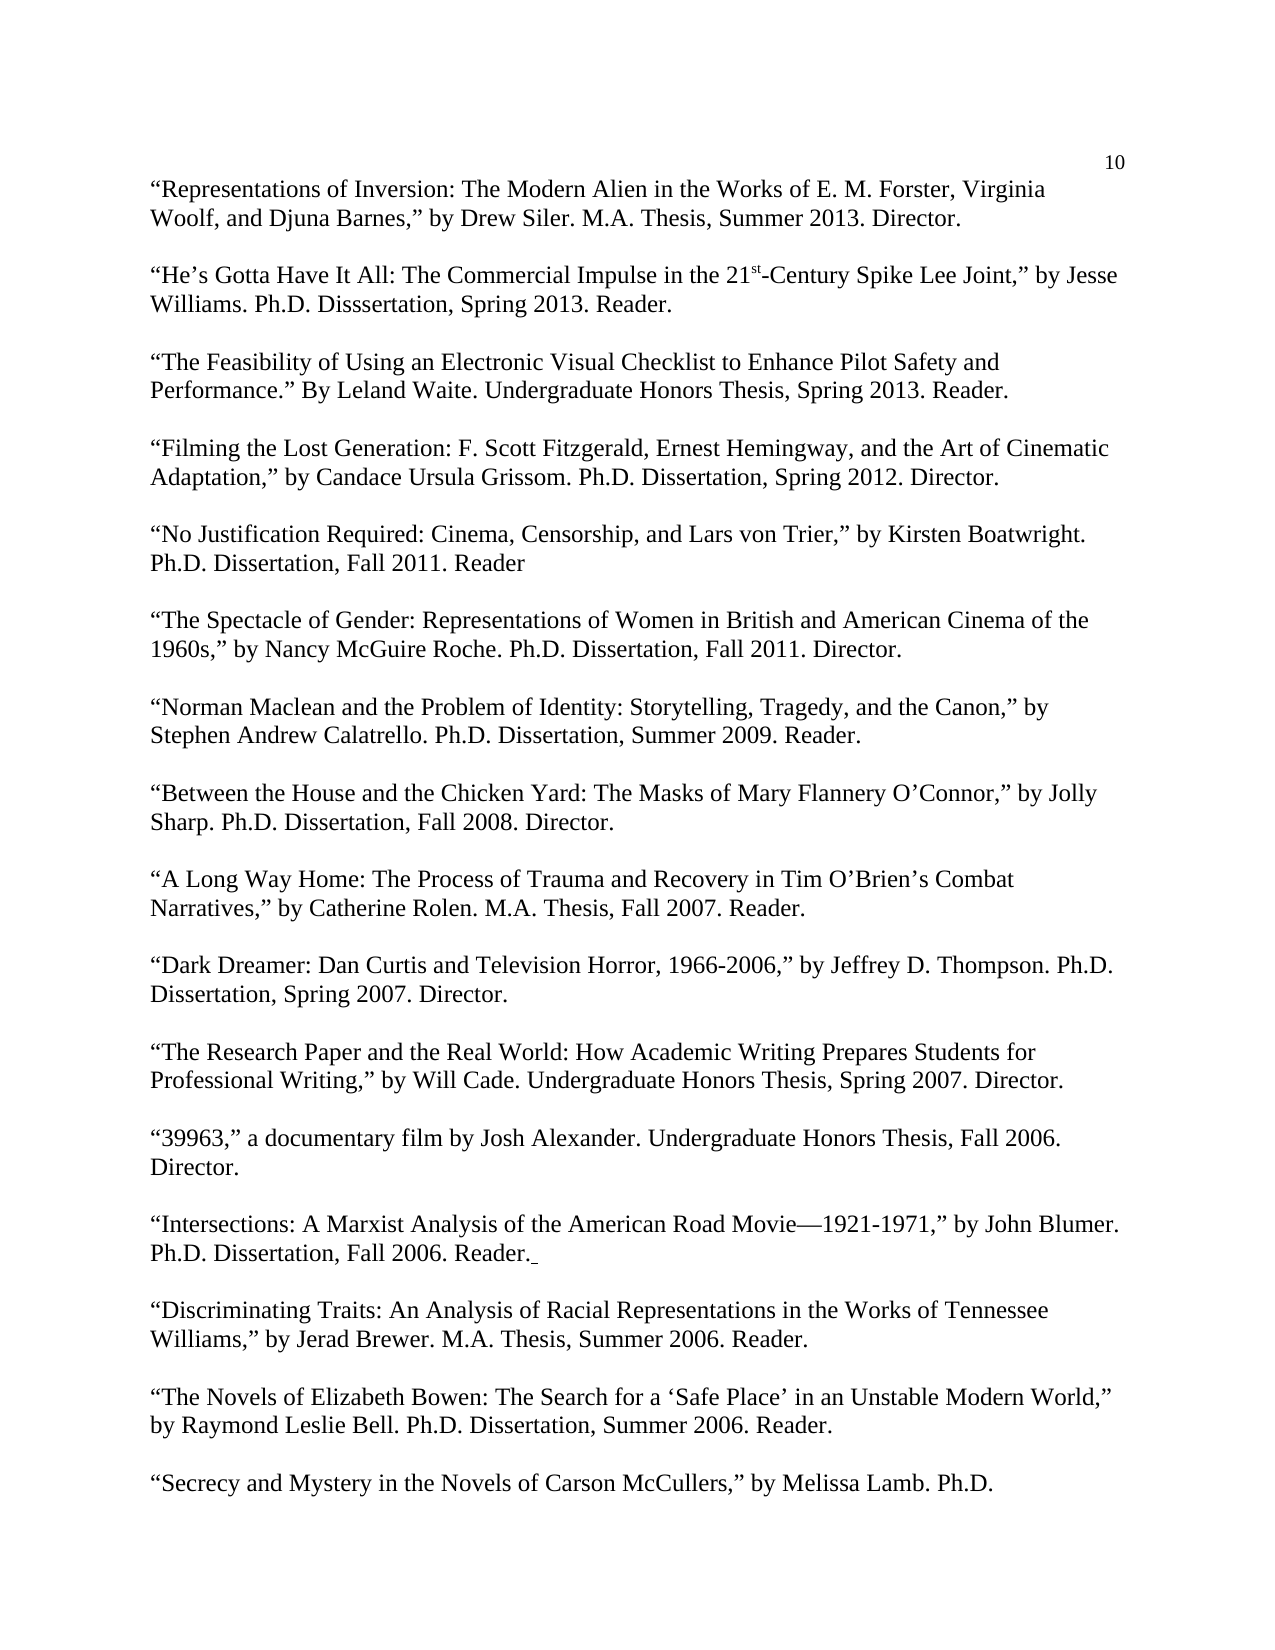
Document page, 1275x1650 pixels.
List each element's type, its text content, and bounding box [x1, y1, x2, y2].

text “He’s Gotta Have It All: The Commercial Impulse in the 21st-Century Spike Lee Joint,” by Jesse Williams. Ph.D. Disssertation, Spring 2013. Reader. [150, 260, 1125, 318]
text “Norman Maclean and the Problem of Identity: Storytelling, Tragedy, and the Canon,” by Stephen Andrew Calatrello. Ph.D. Dissertation, Summer 2009. Reader. [150, 692, 1125, 749]
text “Filming the Lost Generation: F. Scott Fitzgerald, Ernest Hemingway, and the Art of Cinematic Adaptation,” by Candace Ursula Grissom. Ph.D. Dissertation, Spring 2012. Director. [150, 433, 1125, 490]
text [150, 1468, 1125, 1497]
text “Between the House and the Chicken Yard: The Masks of Mary Flannery O’Connor,” by Jolly Sharp. Ph.D. Dissertation, Fall 2008. Director. [150, 778, 1125, 835]
text “Dark Dreamer: Dan Curtis and Television Horror, 1966-2006,” by Jeffrey D. Thompson. Ph.D. Dissertation, Spring 2007. Director. [150, 950, 1125, 1008]
text “The Spectacle of Gender: Representations of Women in British and American Cinema of the 1960s,” by Nancy McGuire Roche. Ph.D. Dissertation, Fall 2011. Director. [150, 605, 1125, 663]
text “The Feasibility of Using an Electronic Visual Checklist to Enhance Pilot Safety and Performance.” By Leland Waite. Undergraduate Honors Thesis, Spring 2013. Reader. [150, 347, 1125, 404]
text “Intersections: A Marxist Analysis of the American Road Movie—1921-1971,” by John Blumer. Ph.D. Dissertation, Fall 2006. Reader. [150, 1209, 1125, 1267]
text “A Long Way Home: The Process of Trauma and Recovery in Tim O’Brien’s Combat Narratives,” by Catherine Rolen. M.A. Thesis, Fall 2007. Reader. [150, 864, 1125, 922]
text “Discriminating Traits: An Analysis of Racial Representations in the Works of Tennessee Williams,” by Jerad Brewer. M.A. Thesis, Summer 2006. Reader. [150, 1295, 1125, 1353]
text “The Research Paper and the Real World: How Academic Writing Prepares Students for Professional Writing,” by Will Cade. Undergraduate Honors Thesis, Spring 2007. Director. [150, 1037, 1125, 1094]
text “The Novels of Elizabeth Bowen: The Search for a ‘Safe Place’ in an Unstable Modern World,” by Raymond Leslie Bell. Ph.D. Dissertation, Summer 2006. Reader. [150, 1382, 1125, 1439]
text “Representations of Inversion: The Modern Alien in the Works of E. M. Forster, Virginia Woolf, and Djuna Barnes,” by Drew Siler. M.A. Thesis, Summer 2013. Director. [150, 174, 1125, 232]
text “39963,” a documentary film by Josh Alexander. Undergraduate Honors Thesis, Fall 2006. Director. [150, 1123, 1125, 1180]
text “No Justification Required: Cinema, Censorship, and Lars von Trier,” by Kirsten Boatwright. Ph.D. Dissertation, Fall 2011. Reader [150, 519, 1125, 577]
